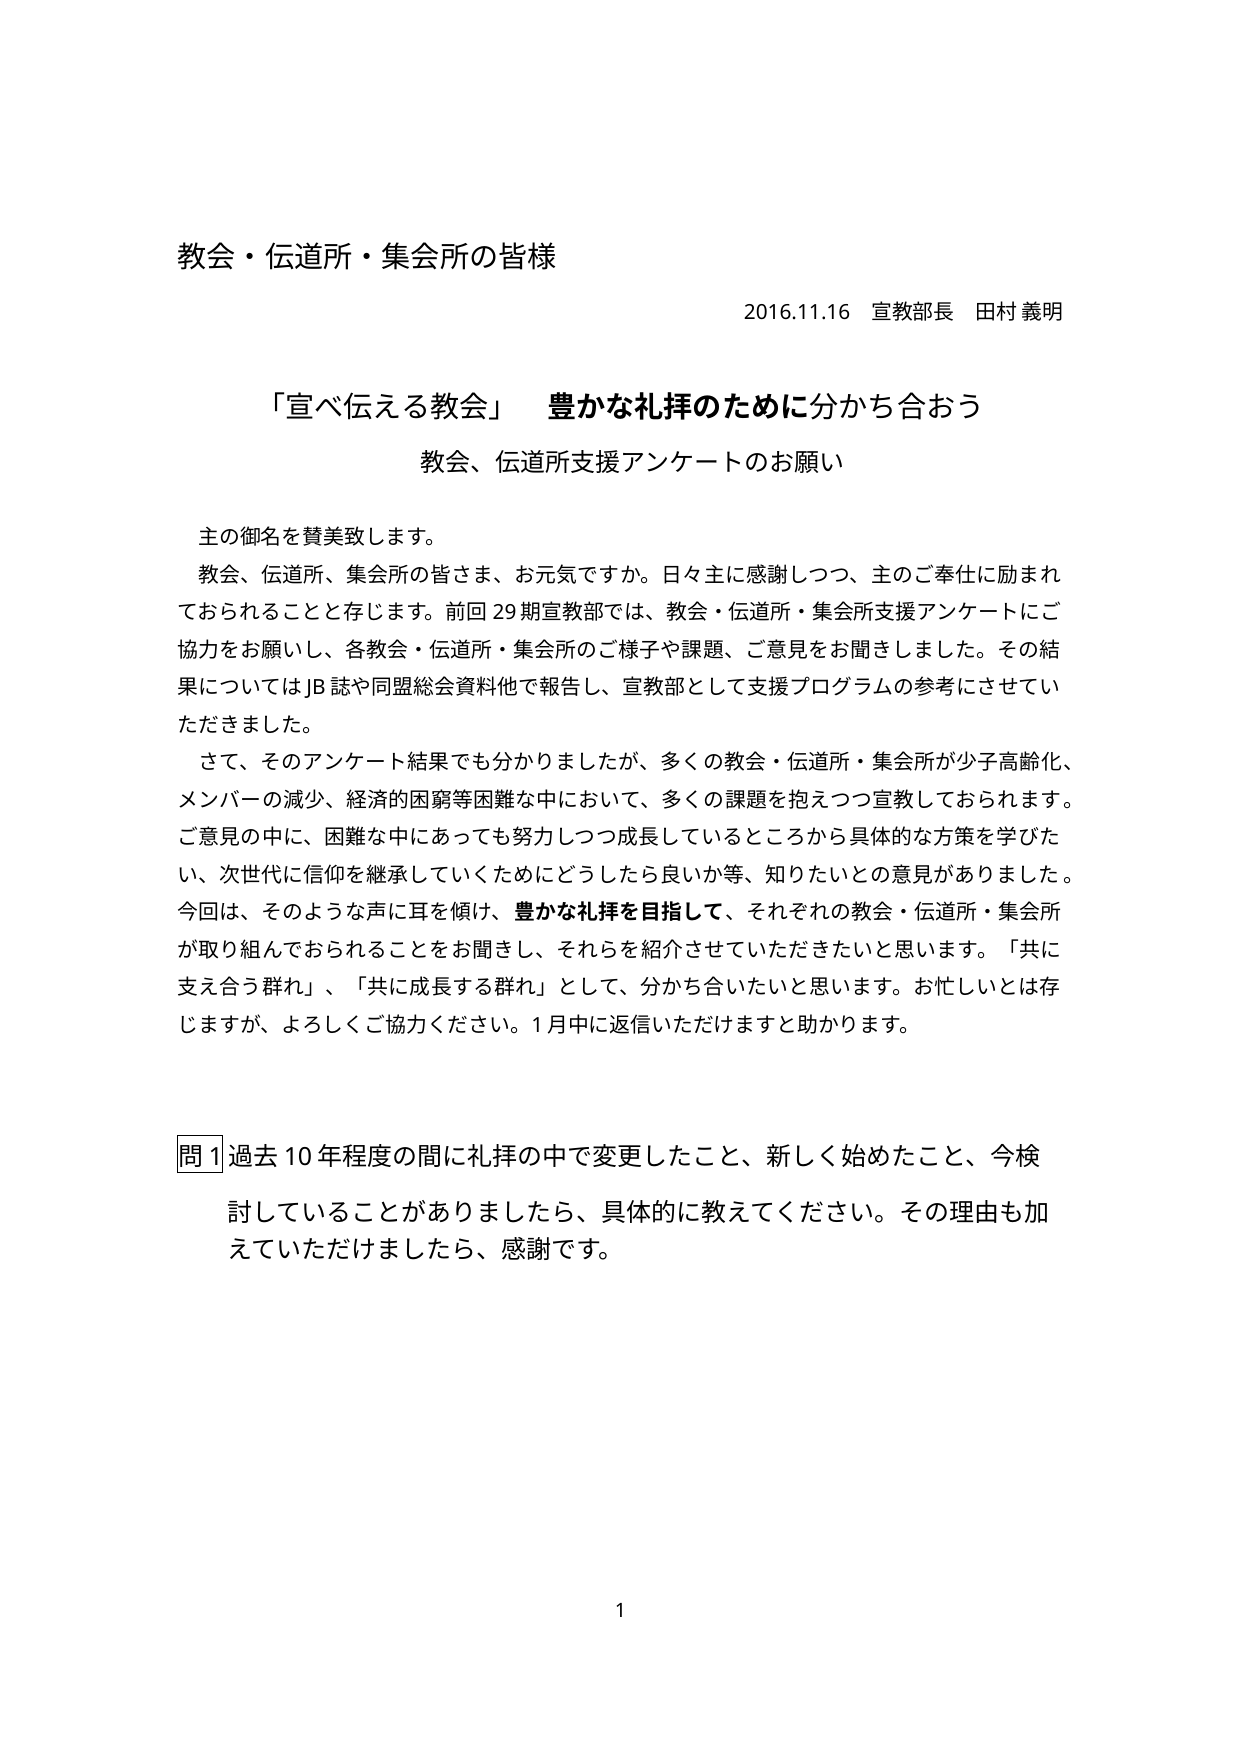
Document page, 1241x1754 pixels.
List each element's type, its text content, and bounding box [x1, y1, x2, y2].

text 教会、伝道所、集会所の皆さま、お元気ですか。日々主に感謝しつつ、主のご奉仕に励まれておられることと存じます。前回29期宣教部では、教会・伝道所・集会所支援アンケートにご協力をお願いし、各教会・伝道所・集会所のご様子や課題、ご意見をお聞きしました。その結果についてはJB誌や同盟総会資料他で報告し、宣教部として支援プログラムの参考にさせていただきました。 [177, 554, 1063, 742]
text 2016.11.16 宣教部長 田村 義明 [177, 292, 1063, 329]
text 問1過去10年程度の間に礼拝の中で変更したこと、新しく始めたこと、今検討していることがありましたら、具体的に教えてください。その理由も加えていただけましたら、感謝です。 [177, 1117, 1063, 1267]
text 教会・伝道所・集会所の皆様 [177, 217, 1063, 292]
text 主の御名を賛美致します。 [177, 517, 1063, 554]
text 「宣べ伝える教会」 豊かな礼拝のために分かち合おう [177, 367, 1063, 442]
text 教会、伝道所支援アンケートのお願い [177, 442, 1063, 479]
text さて、そのアンケート結果でも分かりましたが、多くの教会・伝道所・集会所が少子高齢化、メンバーの減少、経済的困窮等困難な中において、多くの課題を抱えつつ宣教しておられます。ご意見の中に、困難な中にあっても努力しつつ成長しているところから具体的な方策を学びたい、次世代に信仰を継承していくためにどうしたら良いか等、知りたいとの意見がありました。今回は、そのような声に耳を傾け、豊かな礼拝を目指して、それぞれの教会・伝道所・集会所が取り組んでおられることをお聞きし、それらを紹介させていただきたいと思います。「共に支え合う群れ」、「共に成長する群れ」として、分かち合いたいと思います。お忙しいとは存じますが、よろしくご協力ください。1月中に返信いただけますと助かります。 [177, 742, 1063, 1042]
